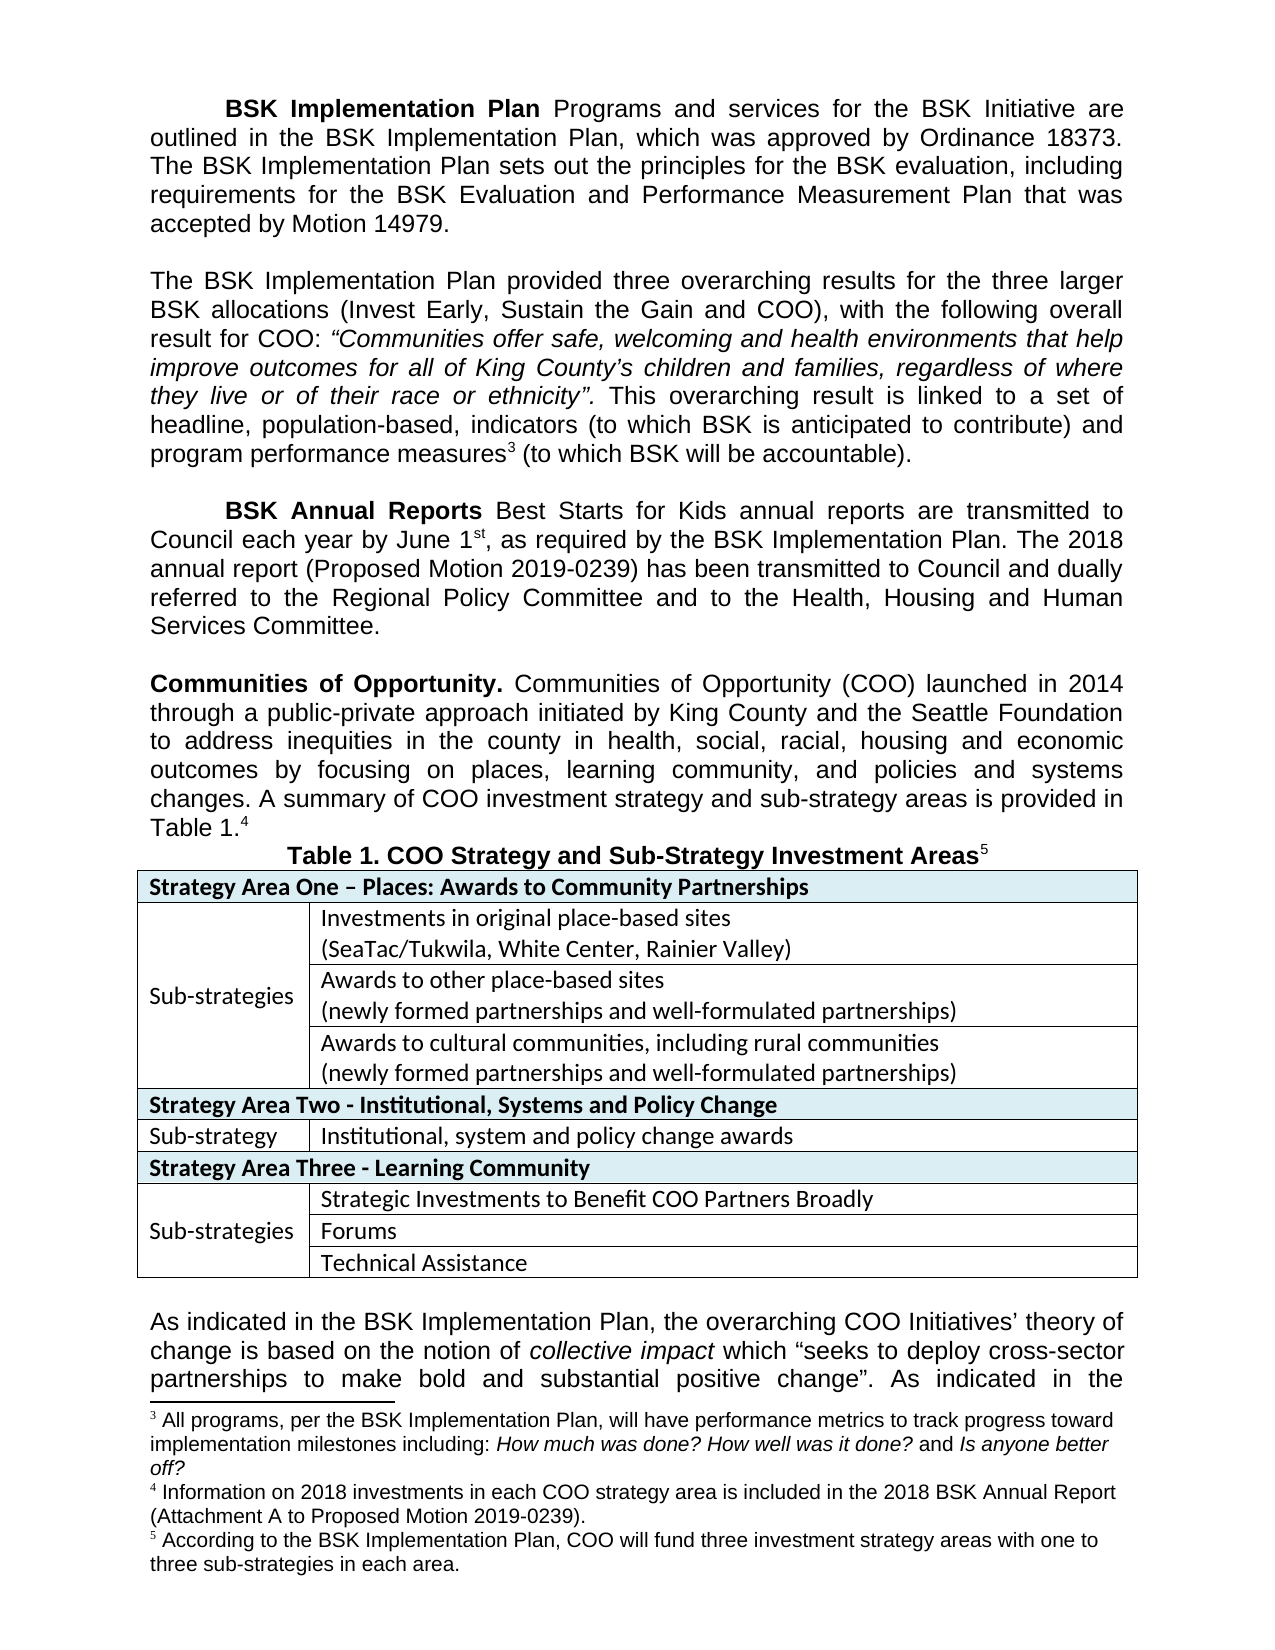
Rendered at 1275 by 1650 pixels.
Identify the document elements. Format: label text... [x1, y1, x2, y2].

text The BSK Implementation Plan provided three overarching results for the three larger BSK allocations (Invest Early, Sustain the Gain and COO), with the following overall result for COO: “Communities offer safe, welcoming and health environments that help improve outcomes for all of King County’s children and families, regardless of where they live or of their race or ethnicity”. This overarching result is linked to a set of headline, population-based, indicators (to which BSK is anticipated to contribute) and program performance measures (to which BSK will be accountable). [150, 266, 1125, 467]
table_cell Institutional, system and policy change awards [310, 1120, 1137, 1151]
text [150, 1307, 1125, 1393]
table_cell Investments in original place-based sites (SeaTac/Tukwila, White Center, Rainier Valley) [310, 903, 1137, 964]
table_cell Strategic Investments to Benefit COO Partners Broadly [310, 1184, 1137, 1214]
table_cell Awards to other place-based sites (newly formed partnerships and well-formulated partnerships) [310, 965, 1137, 1026]
table_cell Forums [310, 1215, 1137, 1246]
text BSK Implementation Plan Programs and services for the BSK Initiative are outlined in the BSK Implementation Plan, which was approved by Ordinance 18373. The BSK Implementation Plan sets out the principles for the BSK evaluation, including requirements for the BSK Evaluation and Performance Measurement Plan that was accepted by Motion 14979. [150, 94, 1125, 237]
table_cell Awards to cultural communities, including rural communities (newly formed partnerships and well-formulated partnerships) [310, 1027, 1137, 1088]
table_cell Strategy Area Three - Learning Community [138, 1152, 1137, 1182]
text Table 1. COO Strategy and Sub-Strategy Investment Areas [150, 841, 1125, 870]
table_cell Sub-strategies [138, 903, 309, 1088]
table_cell Sub-strategy [138, 1120, 309, 1151]
text BSK Annual Reports Best Starts for Kids annual reports are transmitted to Council each year by June 1st, as required by the BSK Implementation Plan. The 2018 annual report (Proposed Motion 2019-0239) has been transmitted to Council and dually referred to the Regional Policy Committee and to the Health, Housing and Human Services Committee. [150, 496, 1125, 640]
table_cell Sub-strategies [138, 1184, 309, 1277]
text Communities of Opportunity. Communities of Opportunity (COO) launched in 2014 through a public-private approach initiated by King County and the Seattle Foundation to address inequities in the county in health, social, racial, housing and economic outcomes by focusing on places, learning community, and policies and systems changes. A summary of COO investment strategy and sub-strategy areas is provided in Table 1. [150, 669, 1125, 841]
table_cell Strategy Area Two - Institutional, Systems and Policy Change [138, 1089, 1137, 1119]
table_cell Technical Assistance [310, 1247, 1137, 1277]
table_header Strategy Area One – Places: Awards to Community Partnerships [138, 871, 1137, 902]
